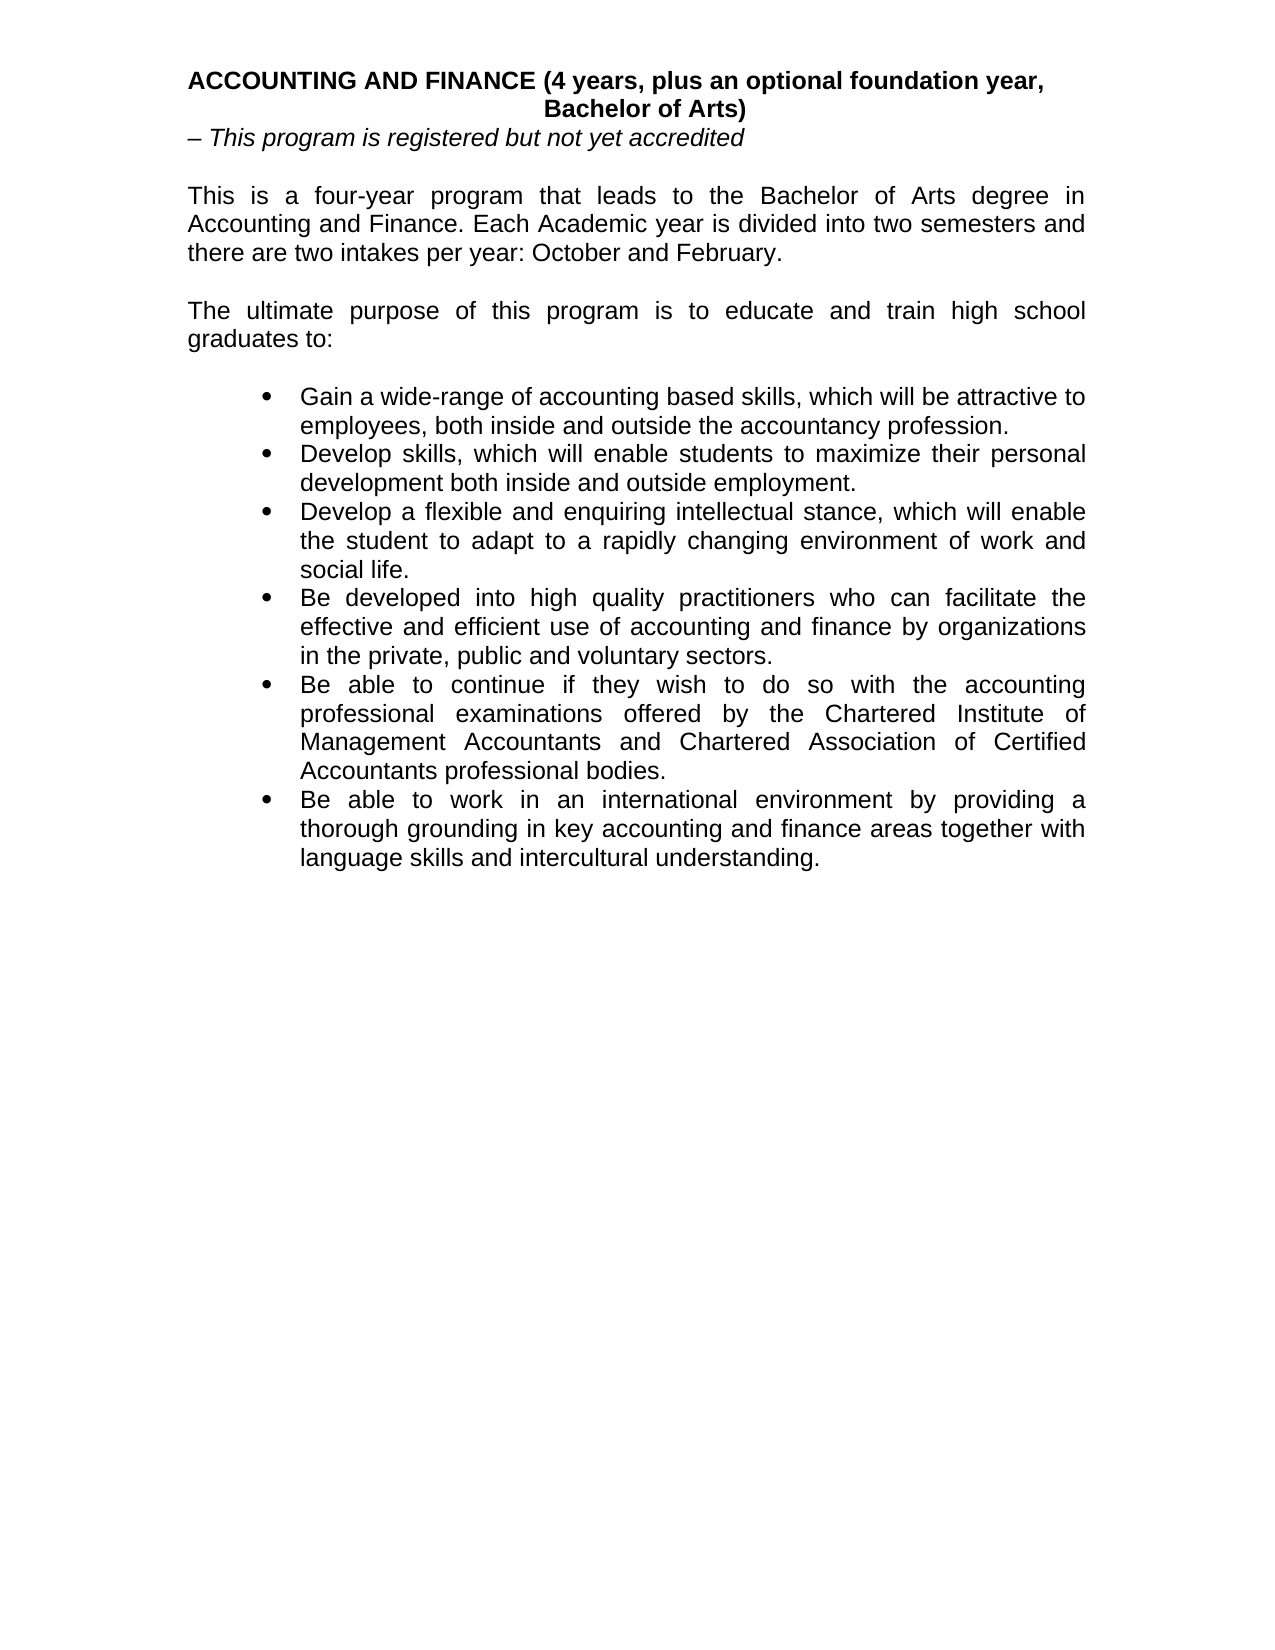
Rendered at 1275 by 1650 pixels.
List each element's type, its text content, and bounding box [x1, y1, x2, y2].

text This is a four-year program that leads to the Bachelor of Arts degree in Accounting and Finance. Each Academic year is divided into two semesters and there are two intakes per year: October and February. [187, 181, 1087, 267]
text The ultimate purpose of this program is to educate and train high school graduates to: [187, 296, 1087, 353]
list Be able to work in an international environment by providing a thorough grounding in key accounting and finance areas together with language skills and intercultural understanding. [262, 785, 1087, 871]
list Develop skills, which will enable students to maximize their personal development both inside and outside employment. [262, 439, 1087, 497]
text ACCOUNTING AND FINANCE (4 years, plus an optional foundation year, Bachelor of Arts) [187, 66, 1087, 123]
list Be able to continue if they wish to do so with the accounting professional examinations offered by the Chartered Institute of Management Accountants and Chartered Association of Certified Accountants professional bodies. [262, 670, 1087, 785]
list Be developed into high quality practitioners who can facilitate the effective and efficient use of accounting and finance by organizations in the private, public and voluntary sectors. [262, 583, 1087, 670]
list Gain a wide-range of accounting based skills, which will be attractive to employees, both inside and outside the accountancy profession. [262, 382, 1087, 439]
list Develop a flexible and enquiring intellectual stance, which will enable the student to adapt to a rapidly changing environment of work and social life. [262, 497, 1087, 583]
text – This program is registered but not yet accredited [187, 123, 1087, 152]
